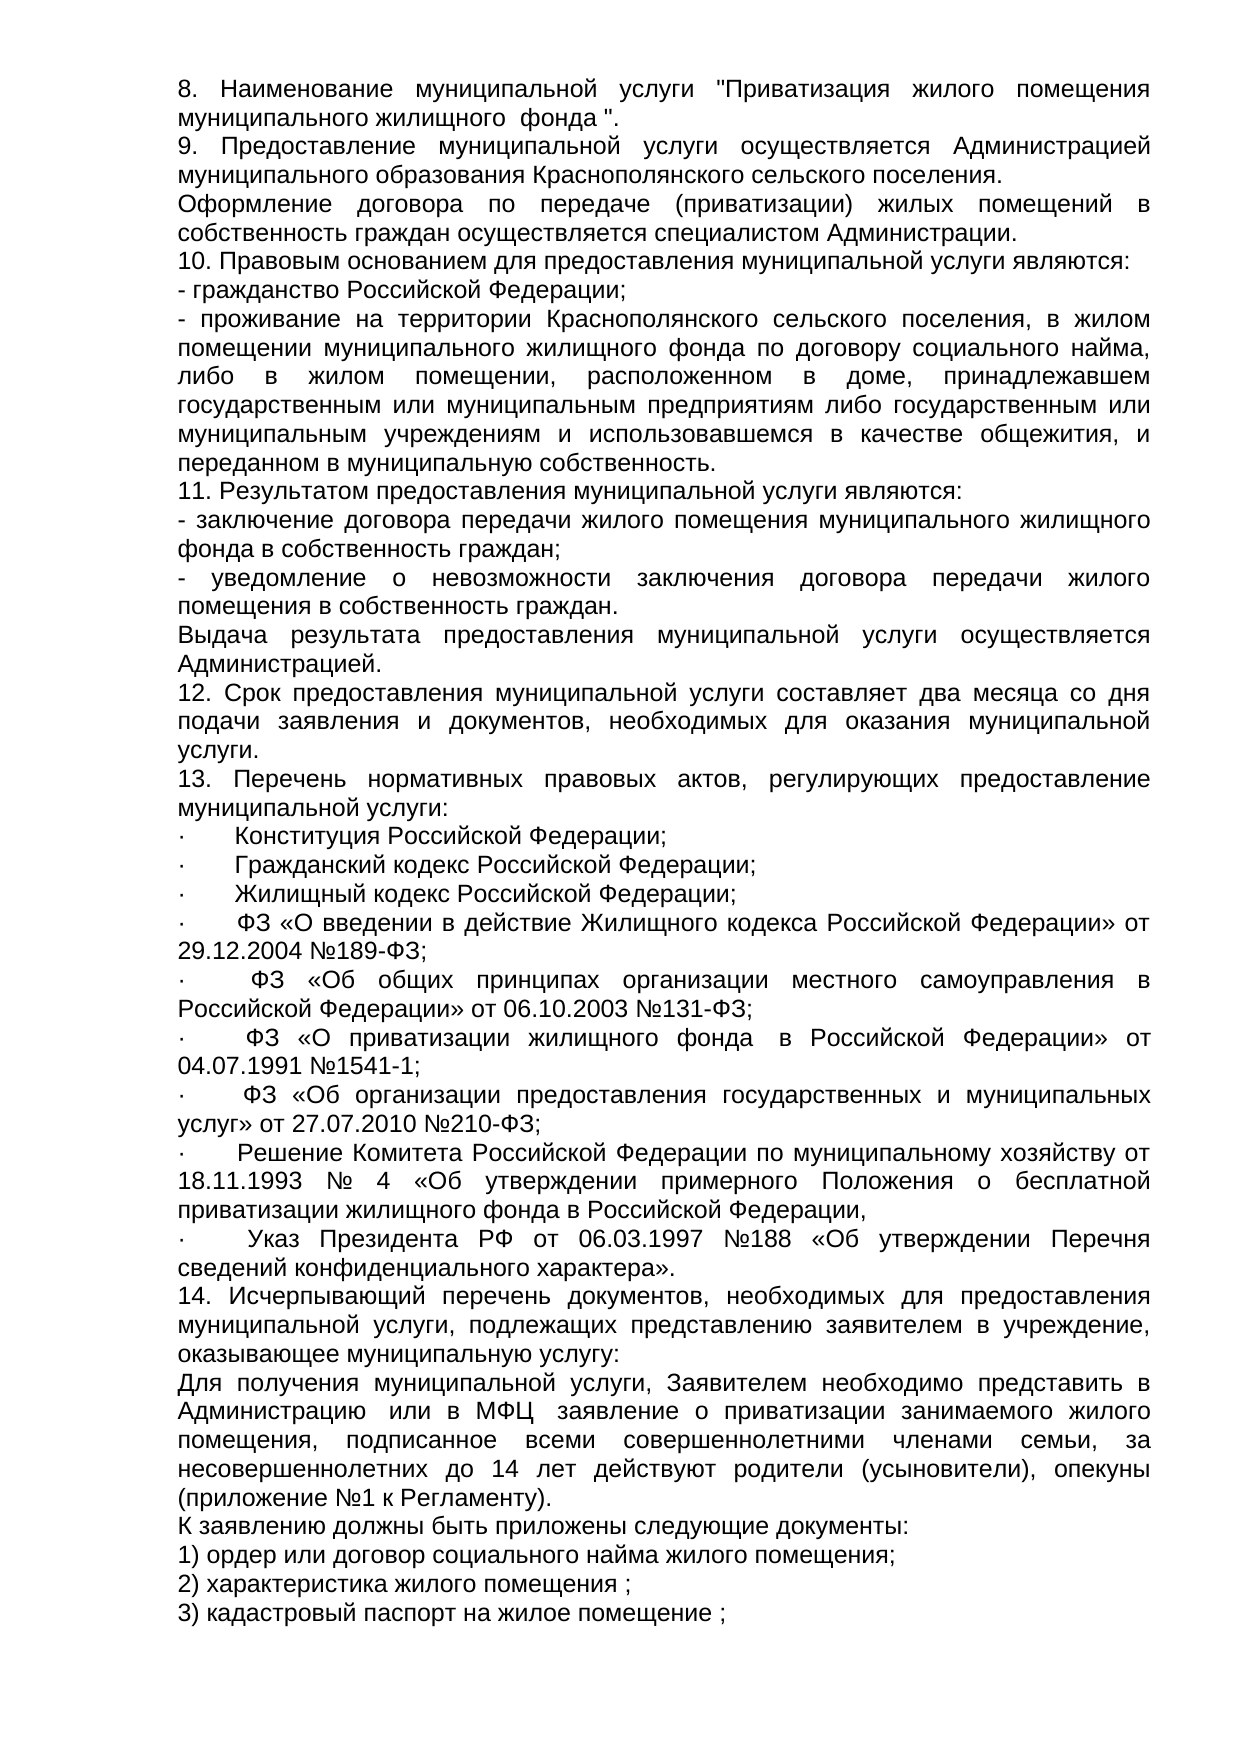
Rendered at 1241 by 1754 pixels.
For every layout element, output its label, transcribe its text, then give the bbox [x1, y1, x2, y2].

text Для получения муниципальной услуги, Заявителем необходимо представить в Администрацию или в МФЦ заявление о приватизации занимаемого жилого помещения, подписанное всеми совершеннолетними членами семьи, за несовершеннолетних до 14 лет действуют родители (усыновители), опекуны (приложение №1 к Регламенту). [177, 1368, 1152, 1511]
text · ФЗ «О приватизации жилищного фонда в Российской Федерации» от 04.07.1991 №1541-1; [177, 1023, 1152, 1080]
text 11. Результатом предоставления муниципальной услуги являются: [177, 476, 1152, 505]
text 1) ордер или договор социального найма жилого помещения; [177, 1540, 1152, 1569]
text · Гражданский кодекс Российской Федерации; [177, 850, 1152, 879]
text · Жилищный кодекс Российской Федерации; [177, 879, 1152, 908]
text 8. Наименование муниципальной услуги "Приватизация жилого помещения муниципального жилищного фонда ". [177, 74, 1152, 131]
text 9. Предоставление муниципальной услуги осуществляется Администрацией муниципального образования Краснополянского сельского поселения. [177, 131, 1152, 189]
text - гражданство Российской Федерации; [177, 275, 1152, 304]
text · Указ Президента РФ от 06.03.1997 №188 «Об утверждении Перечня сведений конфиденциального характера». [177, 1224, 1152, 1281]
text · ФЗ «О введении в действие Жилищного кодекса Российской Федерации» от 29.12.2004 №189-ФЗ; [177, 908, 1152, 965]
text 13. Перечень нормативных правовых актов, регулирующих предоставление муниципальной услуги: [177, 764, 1152, 821]
text - проживание на территории Краснополянского сельского поселения, в жилом помещении муниципального жилищного фонда по договору социального найма, либо в жилом помещении, расположенном в доме, принадлежавшем государственным или муниципальным предприятиям либо государственным или муниципальным учреждениям и использовавшемся в качестве общежития, и переданном в муниципальную собственность. [177, 304, 1152, 476]
text 10. Правовым основанием для предоставления муниципальной услуги являются: [177, 246, 1152, 275]
text - заключение договора передачи жилого помещения муниципального жилищного фонда в собственность граждан; [177, 505, 1152, 563]
text · Конституция Российской Федерации; [177, 821, 1152, 850]
text · ФЗ «Об общих принципах организации местного самоуправления в Российской Федерации» от 06.10.2003 №131-ФЗ; [177, 965, 1152, 1023]
text Оформление договора по передаче (приватизации) жилых помещений в собственность граждан осуществляется специалистом Администрации. [177, 189, 1152, 246]
text 2) характеристика жилого помещения ; [177, 1569, 1152, 1598]
text К заявлению должны быть приложены следующие документы: [177, 1511, 1152, 1540]
text 14. Исчерпывающий перечень документов, необходимых для предоставления муниципальной услуги, подлежащих представлению заявителем в учреждение, оказывающее муниципальную услугу: [177, 1281, 1152, 1368]
text Выдача результата предоставления муниципальной услуги осуществляется Администрацией. [177, 620, 1152, 678]
text 12. Срок предоставления муниципальной услуги составляет два месяца со дня подачи заявления и документов, необходимых для оказания муниципальной услуги. [177, 678, 1152, 764]
text 3) кадастровый паспорт на жилое помещение ; [177, 1598, 1152, 1626]
text · Решение Комитета Российской Федерации по муниципальному хозяйству от 18.11.1993 № 4 «Об утверждении примерного Положения о бесплатной приватизации жилищного фонда в Российской Федерации, [177, 1138, 1152, 1224]
text · ФЗ «Об организации предоставления государственных и муниципальных услуг» от 27.07.2010 №210-ФЗ; [177, 1080, 1152, 1138]
text - уведомление о невозможности заключения договора передачи жилого помещения в собственность граждан. [177, 563, 1152, 620]
